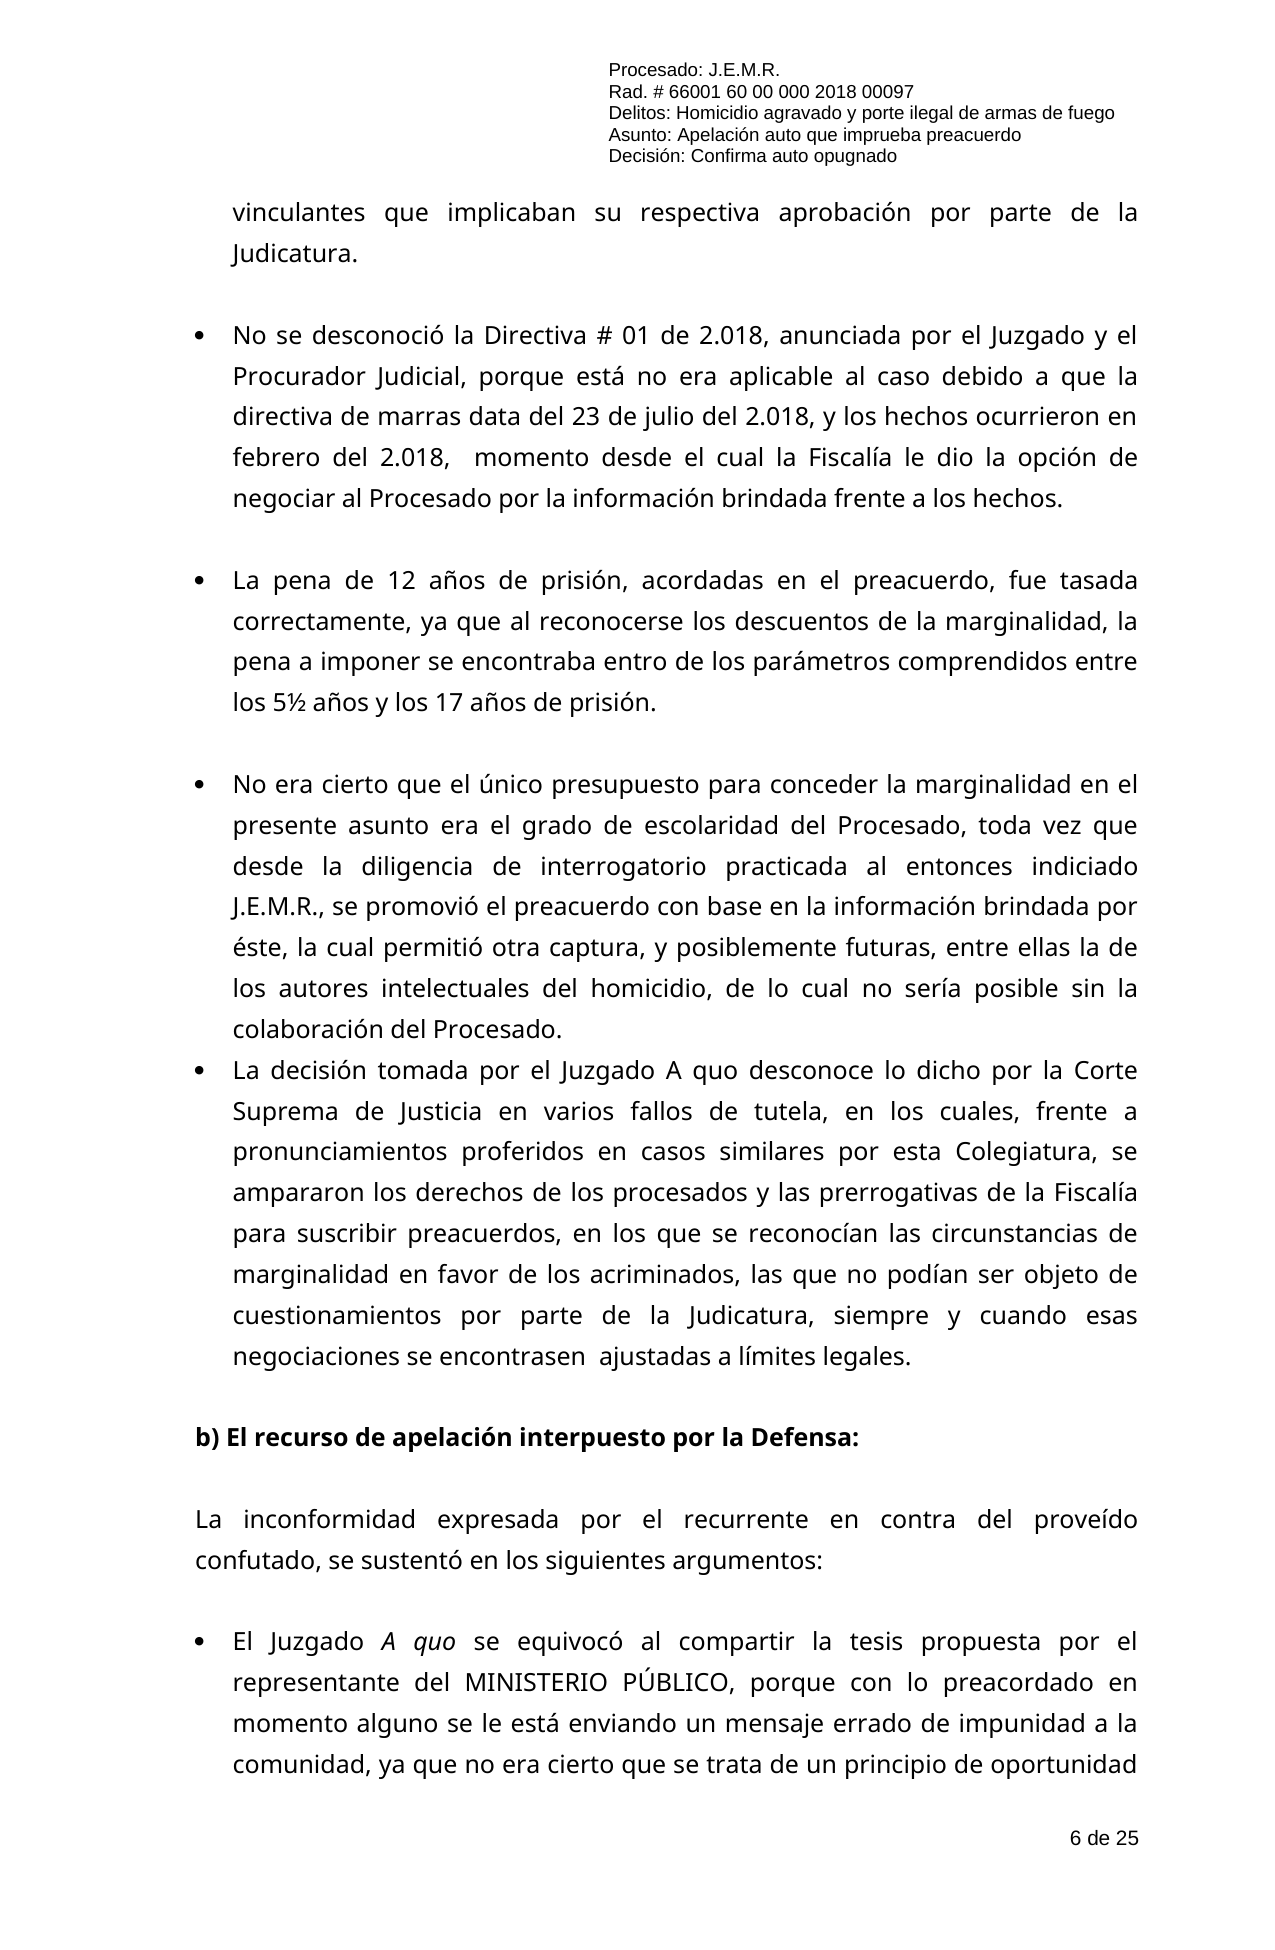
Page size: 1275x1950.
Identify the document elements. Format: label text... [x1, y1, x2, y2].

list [195, 1624, 1139, 1781]
text La inconformidad expresada por el recurrente en contra del proveído confutado, se sustentó en los siguientes argumentos: [195, 1502, 1139, 1576]
list No se desconoció la Directiva # 01 de 2.018, anunciada por el Juzgado y el Procurador Judicial, porque está no era aplicable al caso debido a que la directiva de marras data del 23 de julio del 2.018, y los hechos ocurrieron en febrero del 2.018, momento desde el cual la Fiscalía le dio la opción de negociar al Procesado por la información brindada frente a los hechos. [195, 317, 1139, 515]
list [195, 195, 1139, 270]
list No era cierto que el único presupuesto para conceder la marginalidad en el presente asunto era el grado de escolaridad del Procesado, toda vez que desde la diligencia de interrogatorio practicada al entonces indiciado J.E.M.R., se promovió el preacuerdo con base en la información brindada por éste, la cual permitió otra captura, y posiblemente futuras, entre ellas la de los autores intelectuales del homicidio, de lo cual no sería posible sin la colaboración del Procesado. [195, 767, 1139, 1046]
list La decisión tomada por el Juzgado A quo desconoce lo dicho por la Corte Suprema de Justicia en varios fallos de tutela, en los cuales, frente a pronunciamientos proferidos en casos similares por esta Colegiatura, se ampararon los derechos de los procesados y las prerrogativas de la Fiscalía para suscribir preacuerdos, en los que se reconocían las circunstancias de marginalidad en favor de los acriminados, las que no podían ser objeto de cuestionamientos por parte de la Judicatura, siempre y cuando esas negociaciones se encontrasen ajustadas a límites legales. [195, 1052, 1139, 1372]
list La pena de 12 años de prisión, acordadas en el preacuerdo, fue tasada correctamente, ya que al reconocerse los descuentos de la marginalidad, la pena a imponer se encontraba entro de los parámetros comprendidos entre los 5½ años y los 17 años de prisión. [195, 562, 1139, 719]
text b) El recurso de apelación interpuesto por la Defensa: [195, 1420, 1139, 1454]
